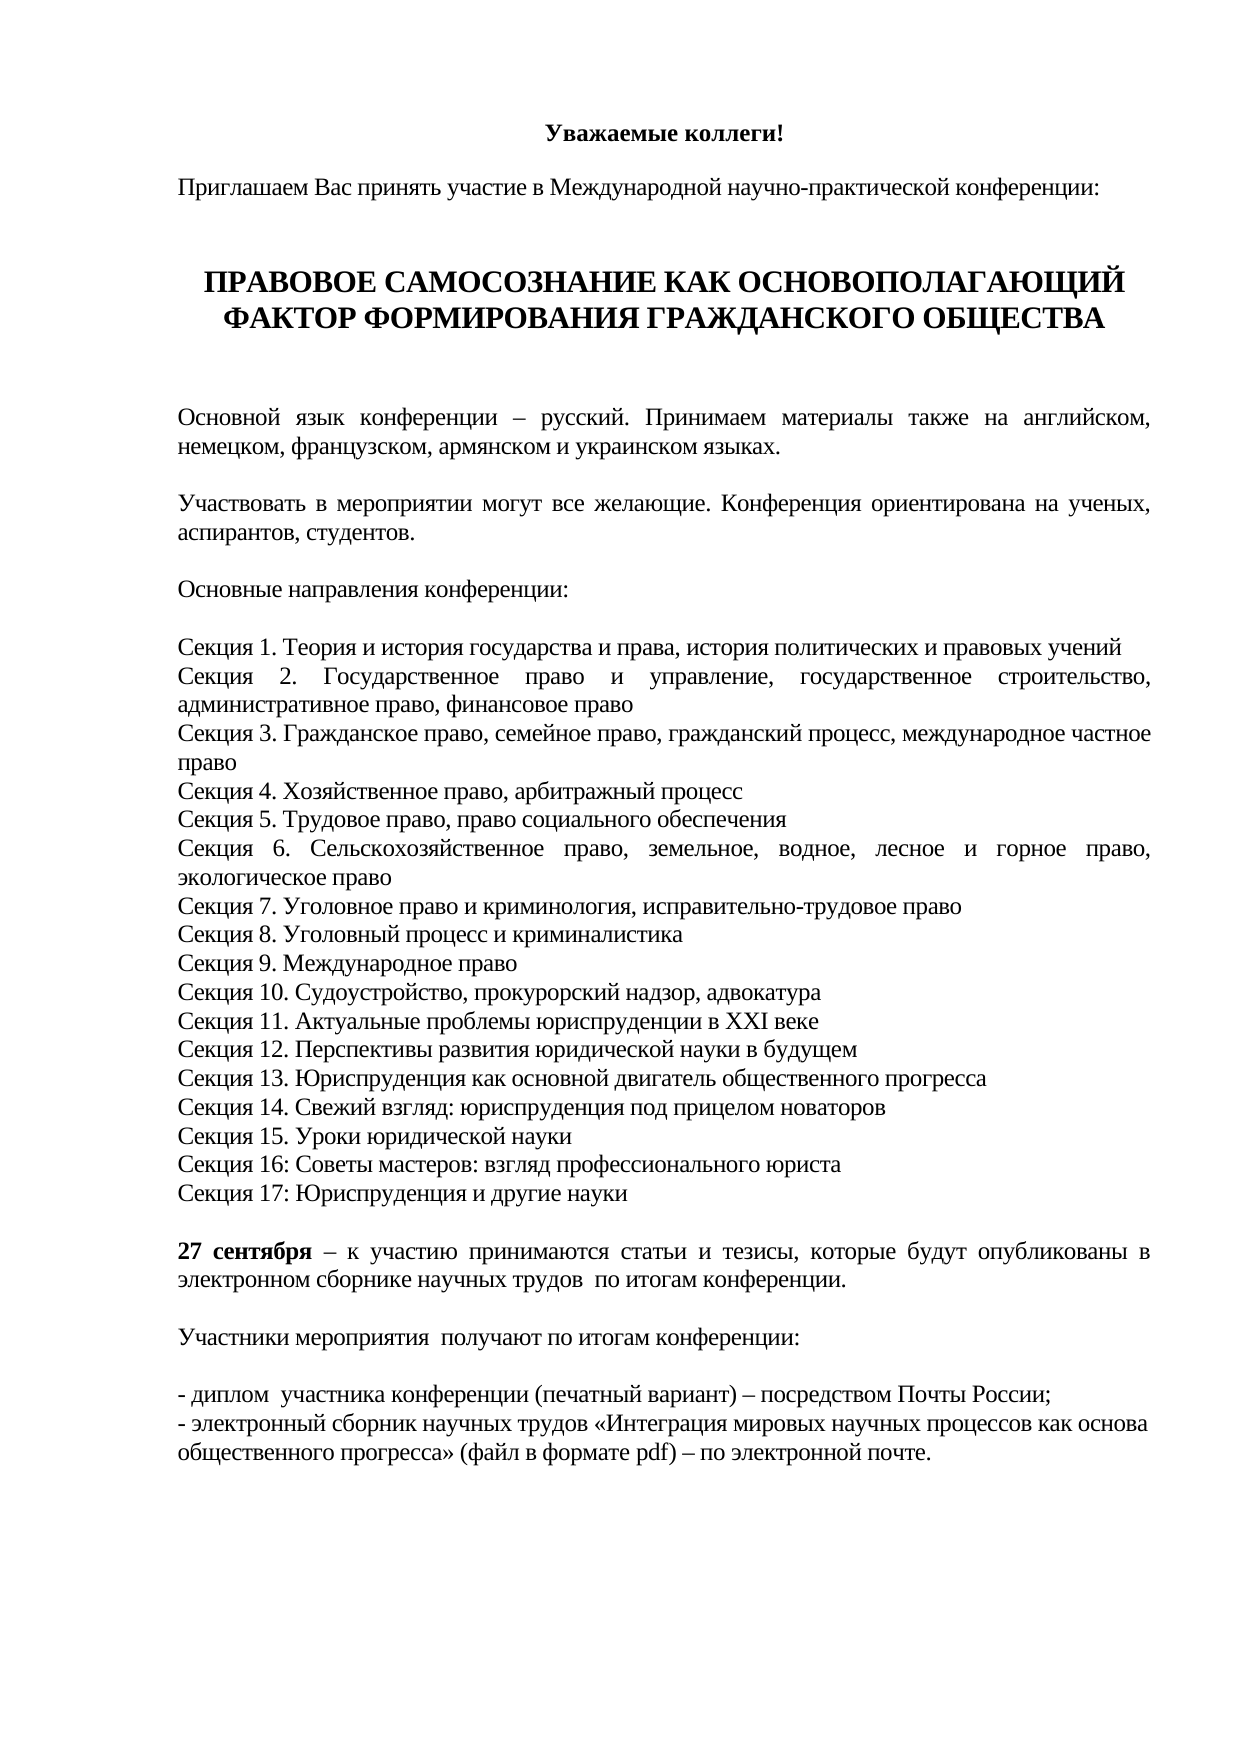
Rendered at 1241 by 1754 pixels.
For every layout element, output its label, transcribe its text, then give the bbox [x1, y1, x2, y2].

text Основные направления конференции: [177, 574, 1152, 603]
text Приглашаем Вас принять участие в Международной научно-практической конференции: [177, 172, 1152, 201]
text Секция 14. Свежий взгляд: юриспруденция под прицелом новаторов [177, 1092, 1152, 1121]
text - электронный сборник научных трудов «Интеграция мировых научных процессов как основа общественного прогресса» (файл в формате pdf) – по электронной почте. [177, 1408, 1152, 1466]
text ПРАВОВОЕ САМОСОЗНАНИЕ КАК ОСНОВОПОЛАГАЮЩИЙ ФАКТОР ФОРМИРОВАНИЯ ГРАЖДАНСКОГО ОБЩЕСТВА [177, 229, 1152, 335]
text Секция 1. Теория и история государства и права, история политических и правовых учений [177, 632, 1152, 661]
text Секция 7. Уголовное право и криминология, исправительно-трудовое право [177, 891, 1152, 919]
text Участники мероприятия получают по итогам конференции: [177, 1322, 1152, 1351]
text Секция 5. Трудовое право, право социального обеспечения [177, 804, 1152, 833]
text Секция 13. Юриспруденция как основной двигатель общественного прогресса [177, 1063, 1152, 1092]
text Уважаемые коллеги! [177, 118, 1152, 147]
text Секция 3. Гражданское право, семейное право, гражданский процесс, международное частное право [177, 718, 1152, 776]
text - диплом участника конференции (печатный вариант) – посредством Почты России; [177, 1379, 1152, 1408]
text Основной язык конференции – русский. Принимаем материалы также на английском, немецком, французском, армянском и украинском языках. [177, 402, 1152, 459]
text Секция 4. Хозяйственное право, арбитражный процесс [177, 776, 1152, 804]
text Секция 8. Уголовный процесс и криминалистика [177, 919, 1152, 948]
text Секция 10. Судоустройство, прокурорский надзор, адвокатура [177, 977, 1152, 1006]
text 27 сентября – к участию принимаются статьи и тезисы, которые будут опубликованы в электронном сборнике научных трудов по итогам конференции. [177, 1236, 1152, 1293]
text Участвовать в мероприятии могут все желающие. Конференция ориентирована на ученых, аспирантов, студентов. [177, 488, 1152, 546]
text Секция 15. Уроки юридической науки [177, 1121, 1152, 1149]
text Секция 16: Советы мастеров: взгляд профессионального юриста [177, 1149, 1152, 1178]
text Секция 11. Актуальные проблемы юриспруденции в ХХI веке [177, 1006, 1152, 1034]
text Секция 12. Перспективы развития юридической науки в будущем [177, 1034, 1152, 1063]
text Секция 6. Сельскохозяйственное право, земельное, водное, лесное и горное право, экологическое право [177, 833, 1152, 891]
text Секция 17: Юриспруденция и другие науки [177, 1178, 1152, 1207]
text Секция 9. Международное право [177, 948, 1152, 977]
text Секция 2. Государственное право и управление, государственное строительство, административное право, финансовое право [177, 661, 1152, 718]
